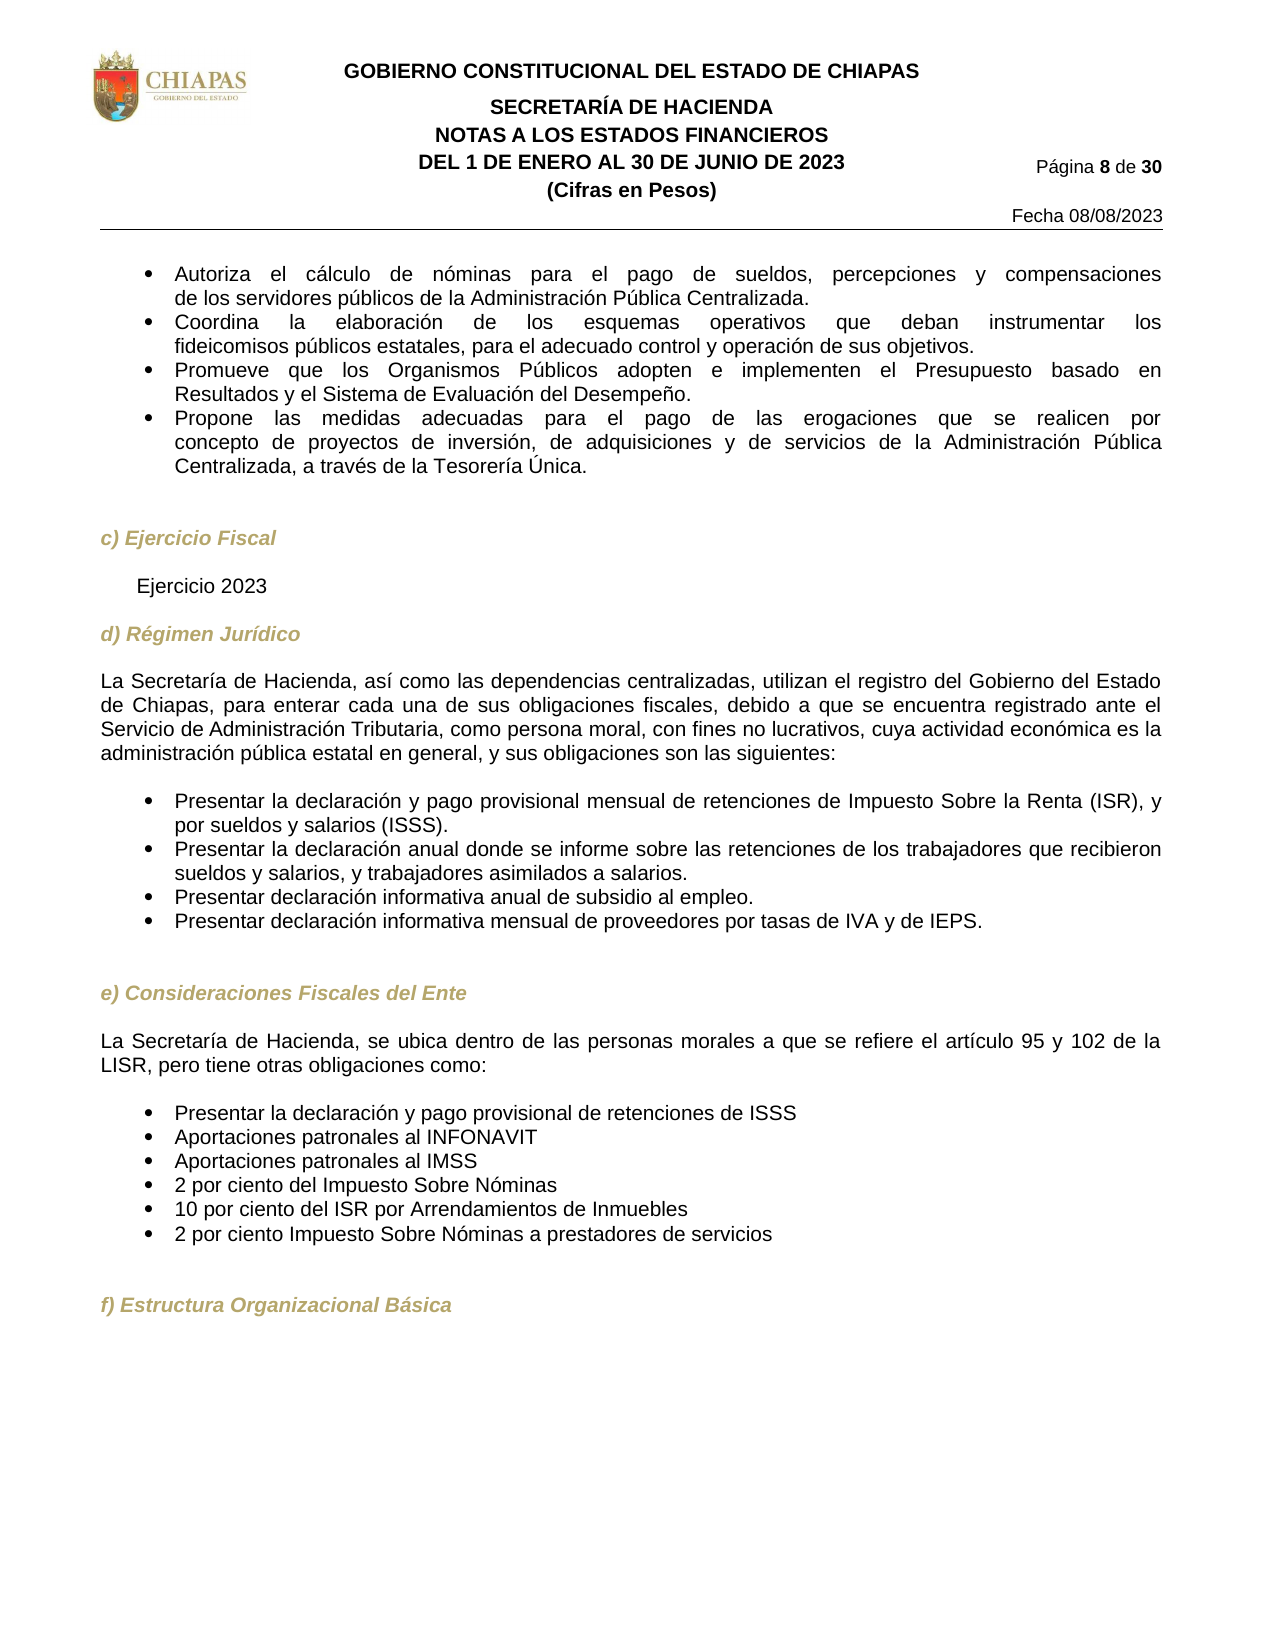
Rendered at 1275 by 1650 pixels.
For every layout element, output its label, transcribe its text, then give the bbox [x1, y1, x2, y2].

list Coordina la elaboración de los esquemas operativos que deban instrumentar los fideicomisos públicos estatales, para el adecuado control y operación de sus objetivos. [145, 310, 1163, 358]
text La Secretaría de Hacienda, así como las dependencias centralizadas, utilizan el registro del Gobierno del Estado de Chiapas, para enterar cada una de sus obligaciones fiscales, debido a que se encuentra registrado ante el Servicio de Administración Tributaria, como persona moral, con fines no lucrativos, cuya actividad económica es la administración pública estatal en general, y sus obligaciones son las siguientes: [100, 669, 1163, 765]
text e) Consideraciones Fiscales del Ente [100, 981, 1163, 1005]
text La Secretaría de Hacienda, se ubica dentro de las personas morales a que se refiere el artículo 95 y 102 de la LISR, pero tiene otras obligaciones como: [100, 1029, 1163, 1077]
list 2 por ciento Impuesto Sobre Nóminas a prestadores de servicios [145, 1221, 1163, 1245]
text d) Régimen Jurídico [100, 621, 1163, 645]
list Presentar declaración informativa mensual de proveedores por tasas de IVA y de IEPS. [145, 909, 1163, 933]
list Presentar la declaración y pago provisional mensual de retenciones de Impuesto Sobre la Renta (ISR), y por sueldos y salarios (ISSS). [145, 789, 1163, 837]
text c) Ejercicio Fiscal [100, 526, 1163, 549]
list Aportaciones patronales al INFONAVIT [145, 1125, 1163, 1149]
list 2 por ciento del Impuesto Sobre Nóminas [145, 1173, 1163, 1197]
list Autoriza el cálculo de nóminas para el pago de sueldos, percepciones y compensaciones de los servidores públicos de la Administración Pública Centralizada. [145, 262, 1163, 310]
list Presentar declaración informativa anual de subsidio al empleo. [145, 885, 1163, 909]
list Presentar la declaración y pago provisional de retenciones de ISSS [145, 1101, 1163, 1125]
list Propone las medidas adecuadas para el pago de las erogaciones que se realicen por concepto de proyectos de inversión, de adquisiciones y de servicios de la Administración Pública Centralizada, a través de la Tesorería Única. [145, 406, 1163, 478]
list Promueve que los Organismos Públicos adopten e implementen el Presupuesto basado en Resultados y el Sistema de Evaluación del Desempeño. [145, 358, 1163, 406]
picture [86, 48, 251, 125]
text f) Estructura Organizacional Básica [100, 1293, 1163, 1317]
list Presentar la declaración anual donde se informe sobre las retenciones de los trabajadores que recibieron sueldos y salarios, y trabajadores asimilados a salarios. [145, 837, 1163, 885]
text Ejercicio 2023 [100, 573, 1163, 597]
list 10 por ciento del ISR por Arrendamientos de Inmuebles [145, 1197, 1163, 1221]
list Aportaciones patronales al IMSS [145, 1149, 1163, 1173]
